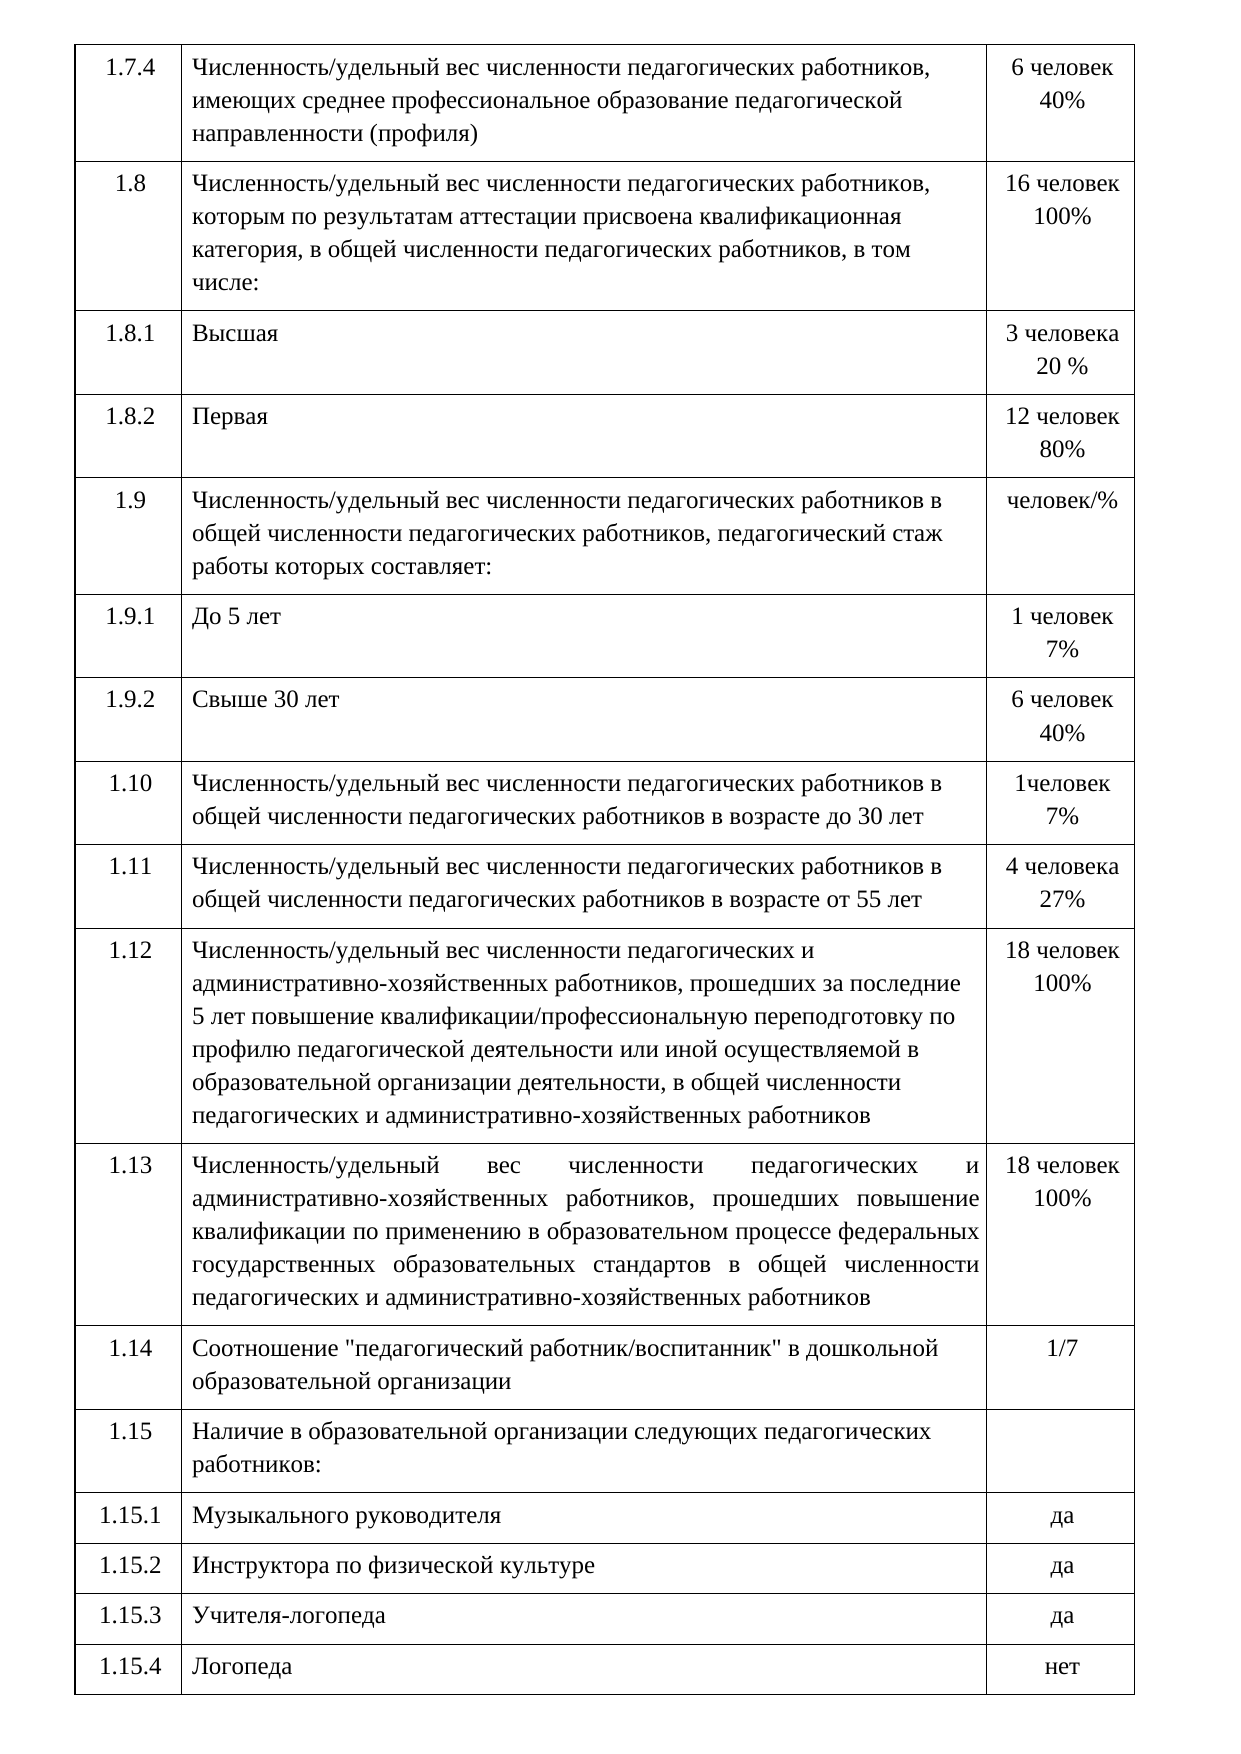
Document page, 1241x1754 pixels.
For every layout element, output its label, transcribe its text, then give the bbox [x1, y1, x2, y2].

table_cell да [987, 1594, 1134, 1643]
table_cell 1.7.4 [76, 45, 181, 161]
table_cell 1.15.3 [76, 1594, 181, 1643]
table_cell Наличие в образовательной организации следующих педагогических работников: [182, 1410, 986, 1492]
table_cell Соотношение "педагогический работник/воспитанник" в дошкольной образовательной организации [182, 1326, 986, 1409]
table_cell 18 человек 100% [987, 929, 1134, 1143]
table_cell 16 человек 100% [987, 162, 1134, 310]
table_cell Численность/удельный вес численности педагогических и административно-хозяйственных работников, прошедших повышение квалификации по применению в образовательном процессе федеральных государственных образовательных стандартов в общей численности педагогических и административно-хозяйственных работников [182, 1144, 986, 1325]
table_cell Музыкального руководителя [182, 1493, 986, 1543]
table_cell 1человек 7% [987, 762, 1134, 844]
table_cell 1.15.1 [76, 1493, 181, 1543]
table_cell Численность/удельный вес численности педагогических работников, которым по результатам аттестации присвоена квалификационная категория, в общей численности педагогических работников, в том числе: [182, 162, 986, 310]
table_cell Численность/удельный вес численности педагогических работников в общей численности педагогических работников в возрасте до 30 лет [182, 762, 986, 844]
table_cell До 5 лет [182, 595, 986, 677]
table_cell 1 человек 7% [987, 595, 1134, 677]
table_cell 1.8.2 [76, 395, 181, 477]
table_cell 1.15 [76, 1410, 181, 1492]
table_cell 1.15.4 [76, 1645, 181, 1694]
table_cell Численность/удельный вес численности педагогических и административно-хозяйственных работников, прошедших за последние 5 лет повышение квалификации/профессиональную переподготовку по профилю педагогической деятельности или иной осуществляемой в образовательной организации деятельности, в общей численности педагогических и административно-хозяйственных работников [182, 929, 986, 1143]
table_cell Первая [182, 395, 986, 477]
table_cell 3 человека 20 % [987, 311, 1134, 394]
table_cell 1.10 [76, 762, 181, 844]
table_cell 18 человек 100% [987, 1144, 1134, 1325]
table_cell 12 человек 80% [987, 395, 1134, 477]
table_cell [987, 1410, 1134, 1492]
table_cell 1.9.1 [76, 595, 181, 677]
table_cell Свыше 30 лет [182, 678, 986, 761]
table_cell да [987, 1544, 1134, 1593]
table_cell 1.14 [76, 1326, 181, 1409]
table_cell Логопеда [182, 1645, 986, 1694]
table_cell 6 человек 40% [987, 678, 1134, 761]
table_cell 1.9 [76, 478, 181, 594]
table_cell Учителя-логопеда [182, 1594, 986, 1643]
table_cell Высшая [182, 311, 986, 394]
table_cell да [987, 1493, 1134, 1543]
table_cell 6 человек 40% [987, 45, 1134, 161]
table_cell Инструктора по физической культуре [182, 1544, 986, 1593]
table_cell Численность/удельный вес численности педагогических работников в общей численности педагогических работников в возрасте от 55 лет [182, 845, 986, 927]
table_cell нет [987, 1645, 1134, 1694]
table_cell 1.11 [76, 845, 181, 927]
table_cell 1.8 [76, 162, 181, 310]
table_cell 1/7 [987, 1326, 1134, 1409]
table_cell Численность/удельный вес численности педагогических работников в общей численности педагогических работников, педагогический стаж работы которых составляет: [182, 478, 986, 594]
table_cell 1.13 [76, 1144, 181, 1325]
table_cell Численность/удельный вес численности педагогических работников, имеющих среднее профессиональное образование педагогической направленности (профиля) [182, 45, 986, 161]
table_cell человек/% [987, 478, 1134, 594]
table_cell 1.9.2 [76, 678, 181, 761]
table_cell 1.15.2 [76, 1544, 181, 1593]
table_cell 1.12 [76, 929, 181, 1143]
table_cell 4 человека 27% [987, 845, 1134, 927]
table_cell 1.8.1 [76, 311, 181, 394]
